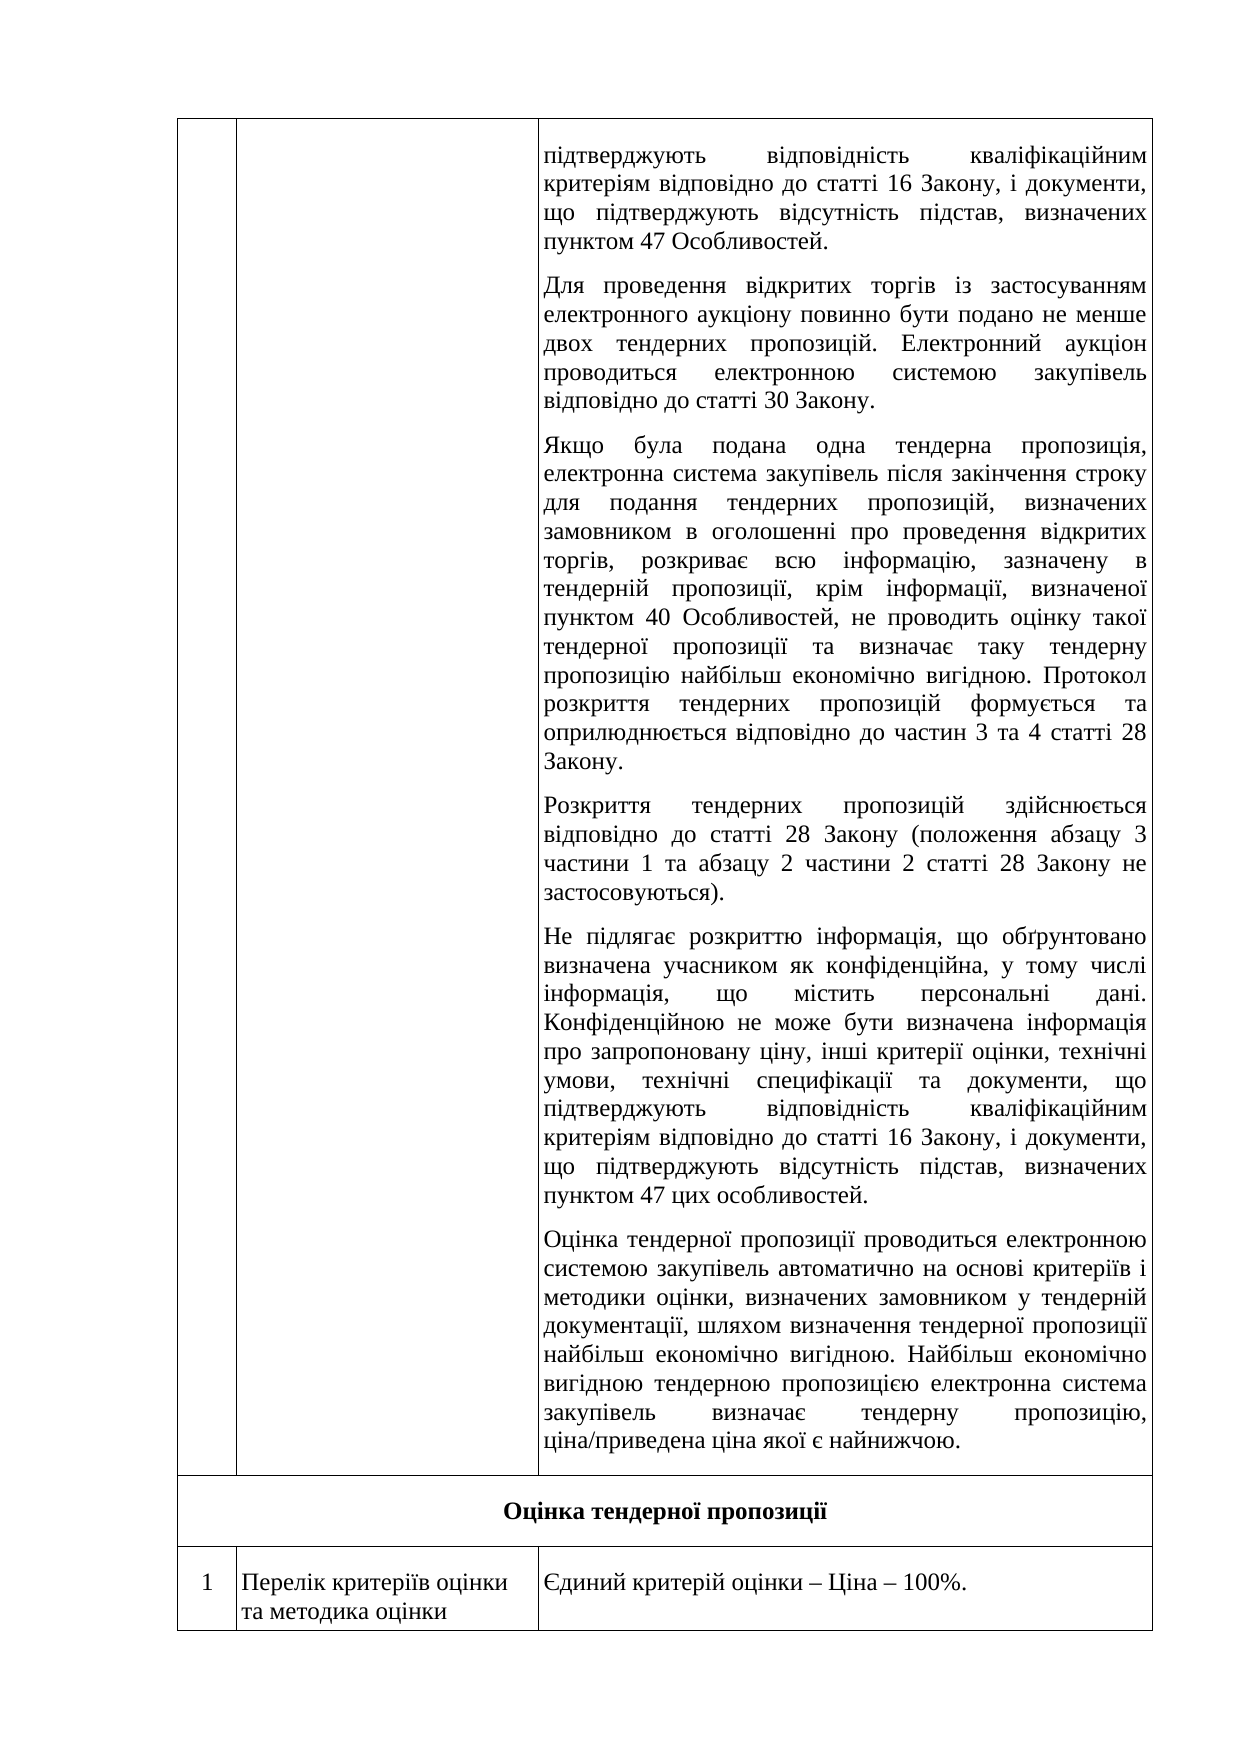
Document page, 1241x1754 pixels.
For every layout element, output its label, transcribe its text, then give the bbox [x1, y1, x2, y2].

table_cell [539, 119, 1152, 1475]
table_cell 2 [178, 119, 236, 1475]
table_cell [237, 1547, 538, 1630]
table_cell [237, 119, 538, 1475]
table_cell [539, 1547, 1152, 1630]
table_cell Оцінка тендерної пропозиції [178, 1476, 1152, 1546]
table_cell 1 [178, 1547, 236, 1630]
